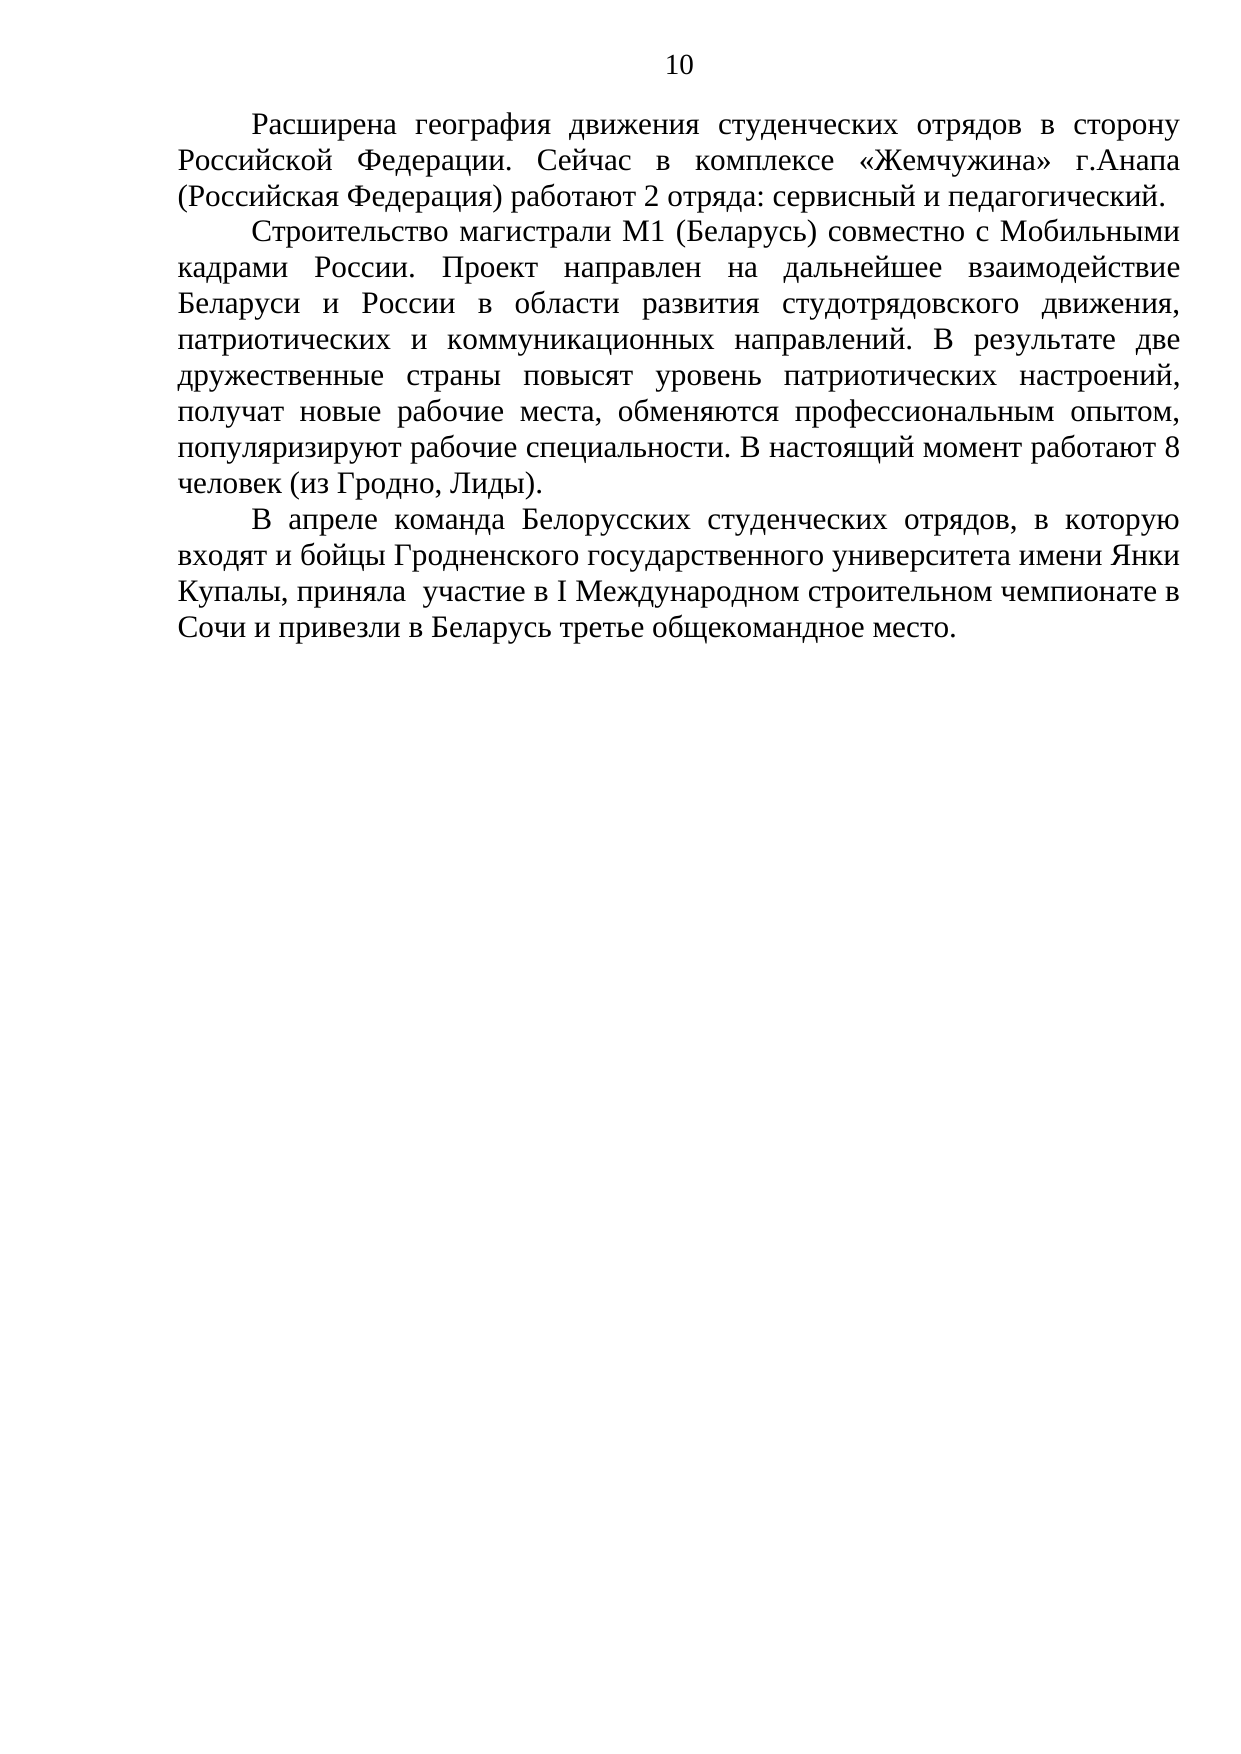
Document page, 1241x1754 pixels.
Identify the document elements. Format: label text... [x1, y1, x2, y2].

text Строительство магистрали М1 (Беларусь) совместно с Мобильными кадрами России. Проект направлен на дальнейшее взаимодействие Беларуси и России в области развития студотрядовского движения, патриотических и коммуникационных направлений. В результате две дружественные страны повысят уровень патриотических настроений, получат новые рабочие места, обменяются профессиональным опытом, популяризируют рабочие специальности. В настоящий момент работают 8 человек (из Гродно, Лиды). [177, 213, 1181, 500]
text Расширена география движения студенческих отрядов в сторону Российской Федерации. Сейчас в комплексе «Жемчужина» г.Анапа (Российская Федерация) работают 2 отряда: сервисный и педагогический. [177, 105, 1181, 213]
text В апреле команда Белорусских студенческих отрядов, в которую входят и бойцы Гродненского государственного университета имени Янки Купалы, приняла участие в I Международном строительном чемпионате в Сочи и привезли в Беларусь третье общекомандное место. [177, 500, 1181, 644]
